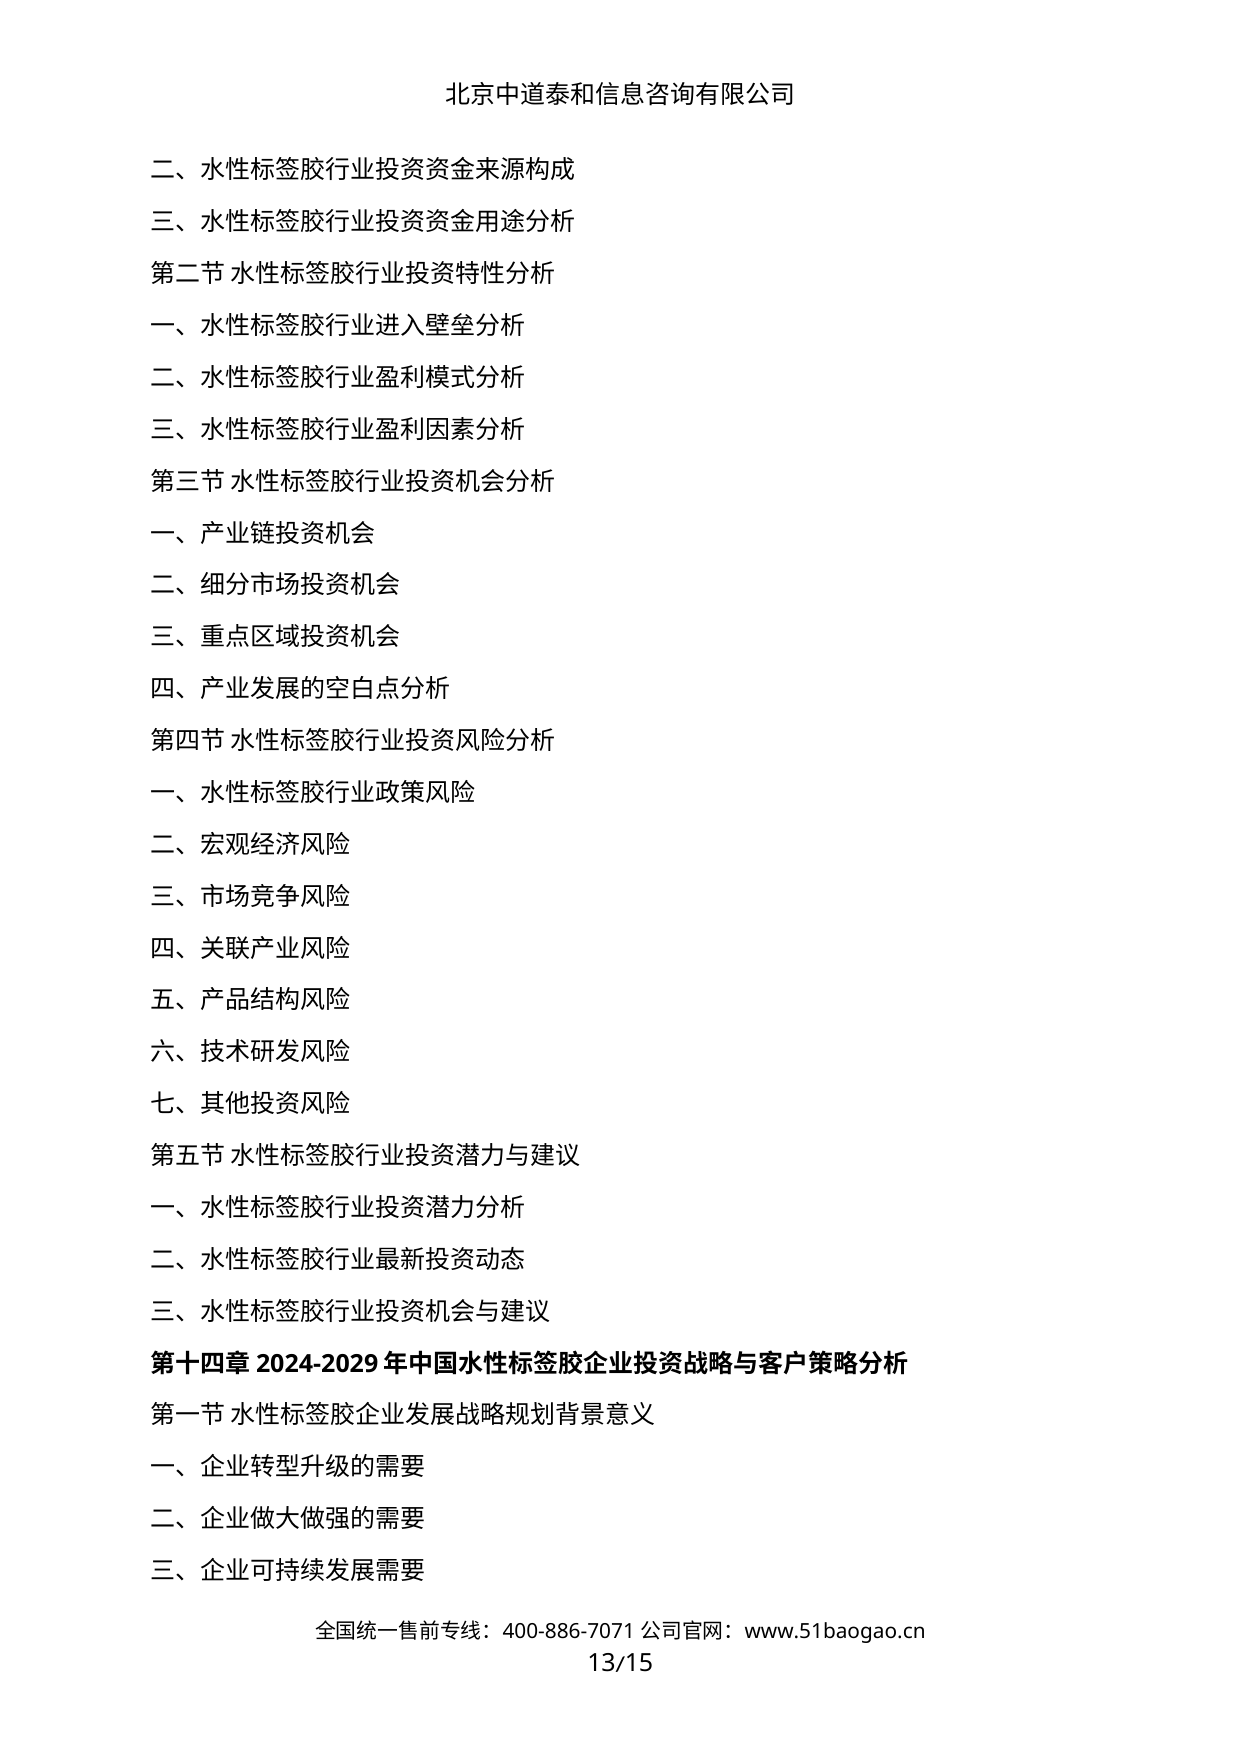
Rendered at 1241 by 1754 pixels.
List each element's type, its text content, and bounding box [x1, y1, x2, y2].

text 第十四章 2024-2029年中国水性标签胶企业投资战略与客户策略分析 [150, 1343, 1090, 1379]
text 第三节 水性标签胶行业投资机会分析 [150, 461, 1090, 497]
text 三、水性标签胶行业投资机会与建议 [150, 1291, 1090, 1327]
text 三、企业可持续发展需要 [150, 1551, 1090, 1587]
text 七、其他投资风险 [150, 1084, 1090, 1120]
text 第五节 水性标签胶行业投资潜力与建议 [150, 1136, 1090, 1172]
text 二、细分市场投资机会 [150, 565, 1090, 601]
text 二、水性标签胶行业投资资金来源构成 [150, 150, 1090, 186]
text 三、重点区域投资机会 [150, 617, 1090, 653]
text 四、关联产业风险 [150, 928, 1090, 964]
text 一、水性标签胶行业投资潜力分析 [150, 1187, 1090, 1224]
text 一、水性标签胶行业进入壁垒分析 [150, 306, 1090, 342]
text 六、技术研发风险 [150, 1032, 1090, 1068]
text 二、宏观经济风险 [150, 824, 1090, 861]
text 二、企业做大做强的需要 [150, 1499, 1090, 1535]
text 一、水性标签胶行业政策风险 [150, 772, 1090, 809]
text 五、产品结构风险 [150, 980, 1090, 1016]
text 二、水性标签胶行业最新投资动态 [150, 1239, 1090, 1276]
text 三、水性标签胶行业投资资金用途分析 [150, 202, 1090, 238]
text 四、产业发展的空白点分析 [150, 669, 1090, 705]
text 三、市场竞争风险 [150, 876, 1090, 912]
text 一、企业转型升级的需要 [150, 1447, 1090, 1483]
text 三、水性标签胶行业盈利因素分析 [150, 409, 1090, 446]
text 一、产业链投资机会 [150, 513, 1090, 549]
text 第二节 水性标签胶行业投资特性分析 [150, 254, 1090, 290]
text 第四节 水性标签胶行业投资风险分析 [150, 721, 1090, 757]
text 第一节 水性标签胶企业发展战略规划背景意义 [150, 1395, 1090, 1431]
text 二、水性标签胶行业盈利模式分析 [150, 357, 1090, 394]
